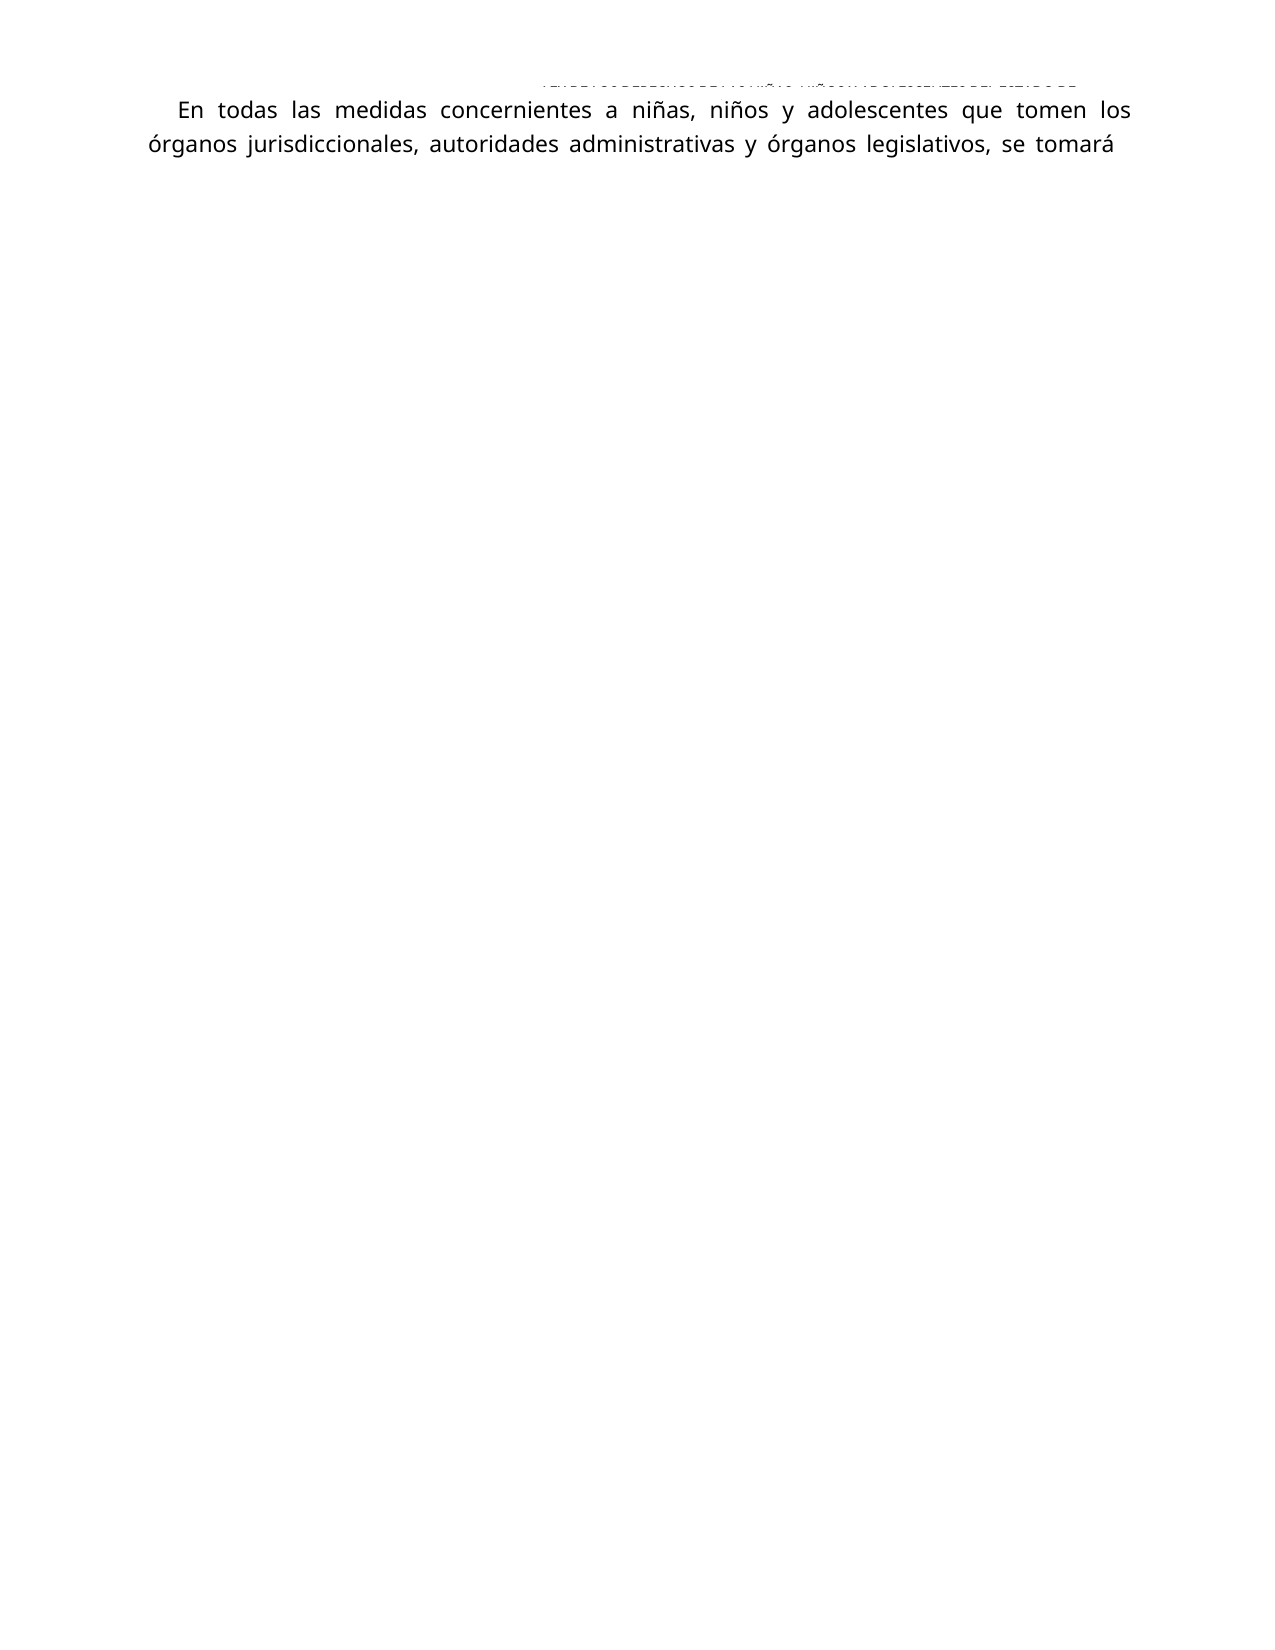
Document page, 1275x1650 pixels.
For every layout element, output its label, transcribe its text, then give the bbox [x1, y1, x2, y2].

text En todas las medidas concernientes a niñas, niños y adolescentes que tomen los órganos jurisdiccionales, autoridades administrativas y órganos legislativos, se tomará [148, 94, 1132, 159]
